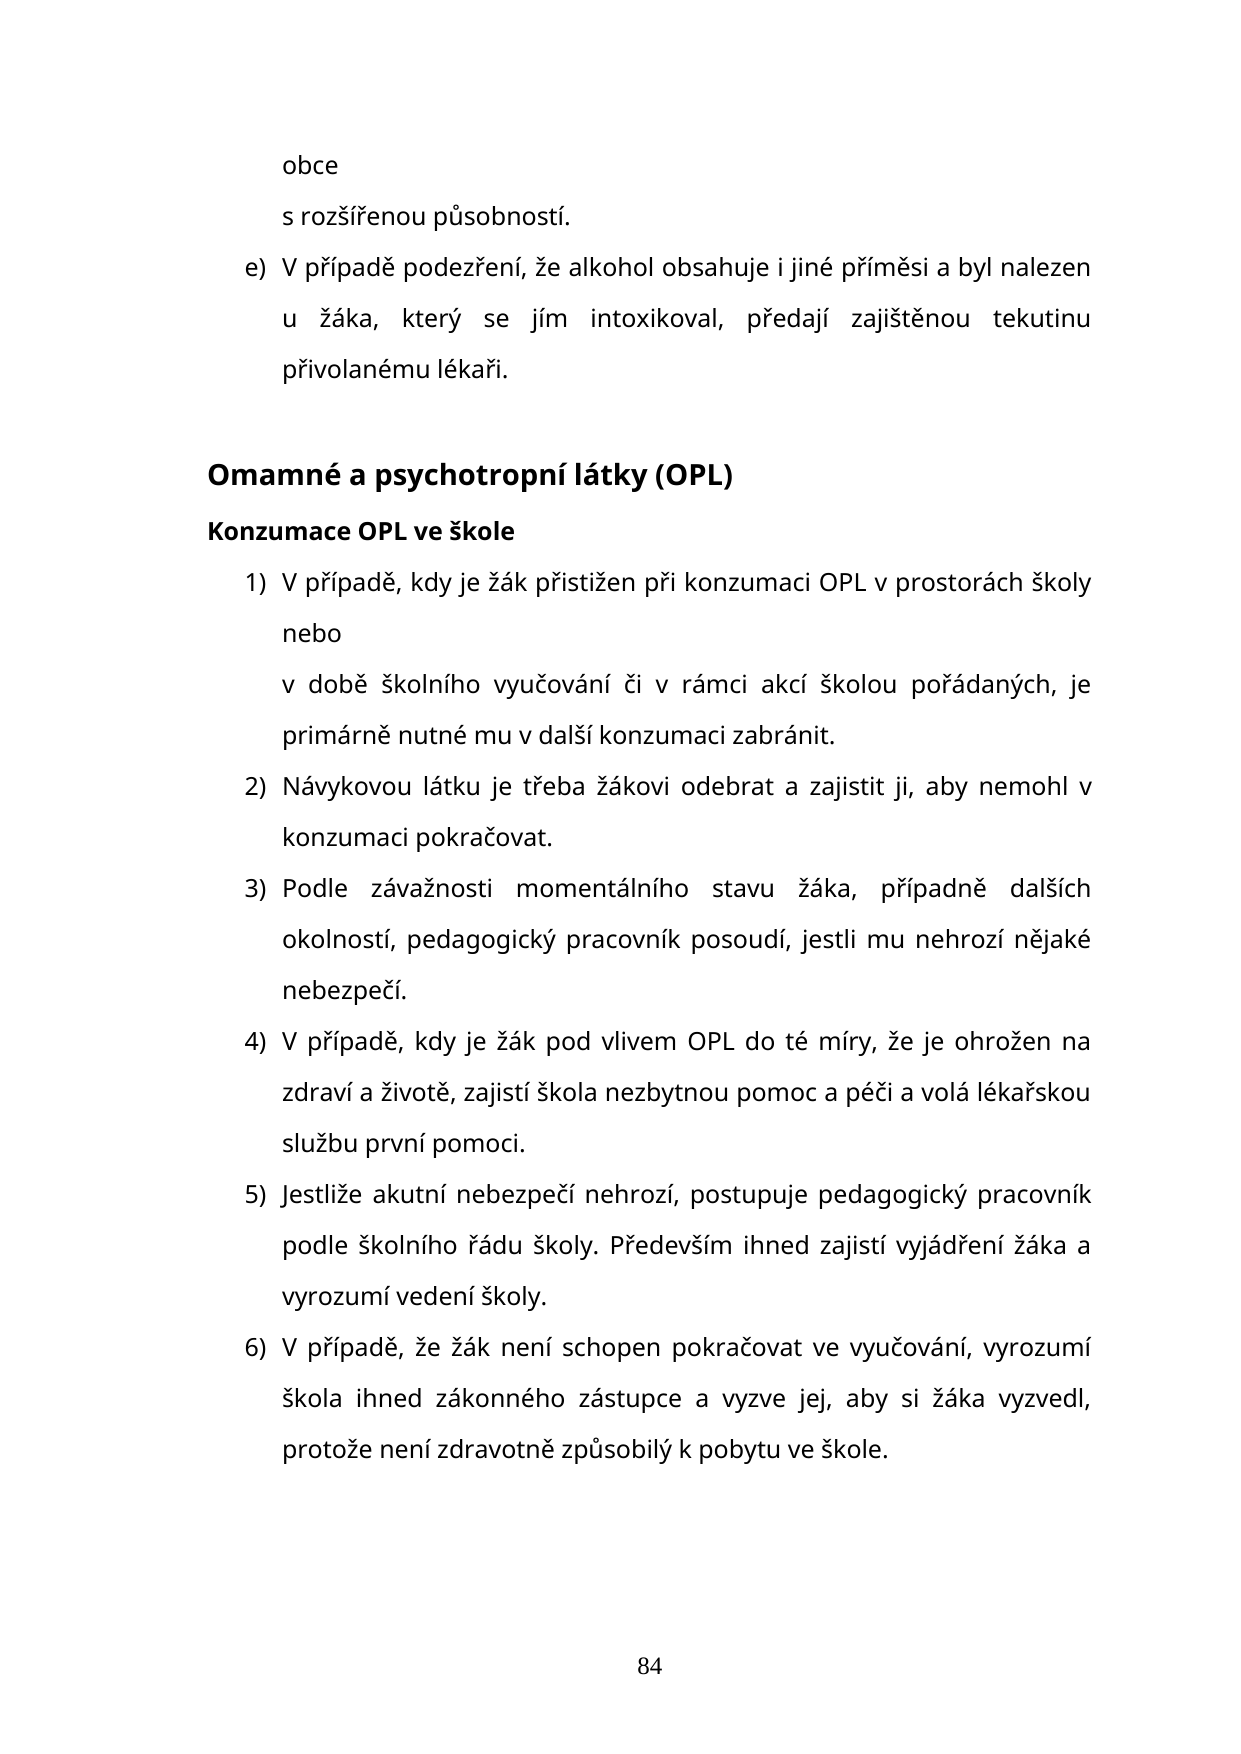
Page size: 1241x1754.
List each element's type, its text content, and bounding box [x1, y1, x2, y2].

list Podle závažnosti momentálního stavu žáka, případně dalších okolností, pedagogický pracovník posoudí, jestli mu nehrozí nějaké nebezpečí. [244, 871, 1092, 1007]
list Návykovou látku je třeba žákovi odebrat a zajistit ji, aby nemohl v konzumaci pokračovat. [244, 769, 1092, 854]
text Omamné a psychotropní látky (OPL) [207, 454, 1092, 494]
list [244, 148, 1092, 233]
text Konzumace OPL ve škole [207, 513, 1092, 547]
list V případě, kdy je žák přistižen při konzumaci OPL v prostorách školy nebo v době školního vyučování či v rámci akcí školou pořádaných, je primárně nutné mu v další konzumaci zabránit. [244, 564, 1092, 752]
list Jestliže akutní nebezpečí nehrozí, postupuje pedagogický pracovník podle školního řádu školy. Především ihned zajistí vyjádření žáka a vyrozumí vedení školy. [244, 1177, 1092, 1313]
list V případě, že žák není schopen pokračovat ve vyučování, vyrozumí škola ihned zákonného zástupce a vyzve jej, aby si žáka vyzvedl, protože není zdravotně způsobilý k pobytu ve škole. [244, 1330, 1092, 1466]
list V případě, kdy je žák pod vlivem OPL do té míry, že je ohrožen na zdraví a životě, zajistí škola nezbytnou pomoc a péči a volá lékařskou službu první pomoci. [244, 1024, 1092, 1160]
list V případě podezření, že alkohol obsahuje i jiné příměsi a byl nalezen u žáka, který se jím intoxikoval, předají zajištěnou tekutinu přivolanému lékaři. [244, 250, 1092, 386]
